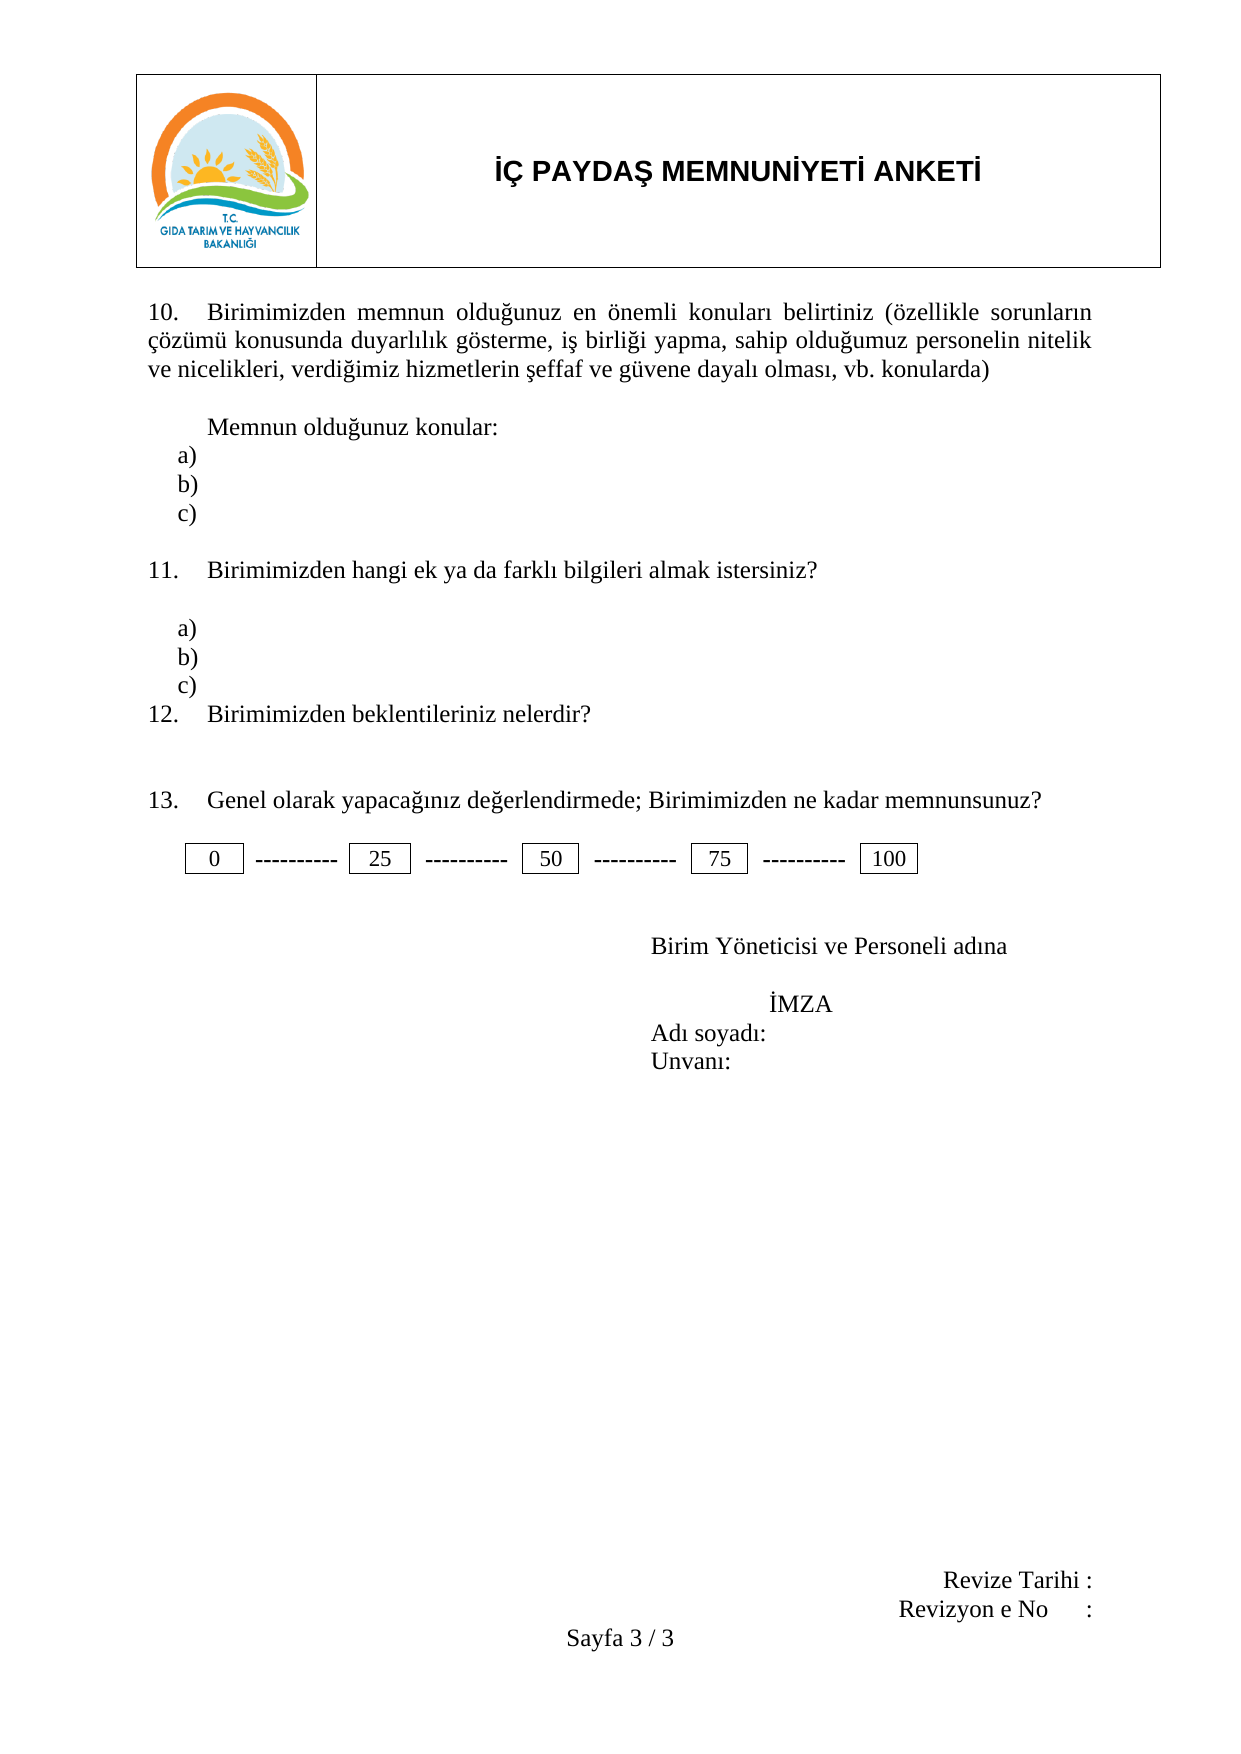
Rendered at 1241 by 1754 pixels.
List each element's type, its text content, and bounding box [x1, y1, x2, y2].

text Birim Yöneticisi ve Personeli adına [148, 931, 1093, 960]
table_header ---------- [411, 843, 522, 873]
table_header 50 [523, 844, 578, 873]
table_header ---------- [579, 843, 691, 873]
text Adı soyadı: [148, 1018, 1093, 1046]
text c) [148, 498, 1093, 527]
text a) [148, 613, 1093, 642]
text 12. Birimimizden beklentileriniz nelerdir? [148, 699, 1093, 728]
text b) [148, 642, 1093, 671]
text İMZA [148, 989, 1093, 1018]
text Unvanı: [148, 1046, 1093, 1075]
text Memnun olduğunuz konular: [148, 412, 1093, 441]
table_header ---------- [244, 843, 349, 873]
table_header 100 [861, 844, 917, 873]
table_header 75 [692, 844, 747, 873]
text 13. Genel olarak yapacağınız değerlendirmede; Birimimizden ne kadar memnunsunuz? [148, 786, 1093, 814]
picture [141, 74, 317, 267]
table_header 25 [350, 844, 410, 873]
table_header ---------- [748, 843, 860, 873]
text 10. Birimimizden memnun olduğunuz en önemli konuları belirtiniz (özellikle sorunların çözümü konusunda duyarlılık gösterme, iş birliği yapma, sahip olduğumuz personelin nitelik ve nicelikleri, verdiğimiz hizmetlerin şeffaf ve güvene dayalı olması, vb. konularda) [148, 297, 1093, 383]
text c) [148, 671, 1093, 699]
text b) [148, 469, 1093, 498]
text a) [148, 441, 1093, 469]
table_header 0 [186, 844, 243, 873]
text 11. Birimimizden hangi ek ya da farklı bilgileri almak istersiniz? [148, 556, 1093, 584]
